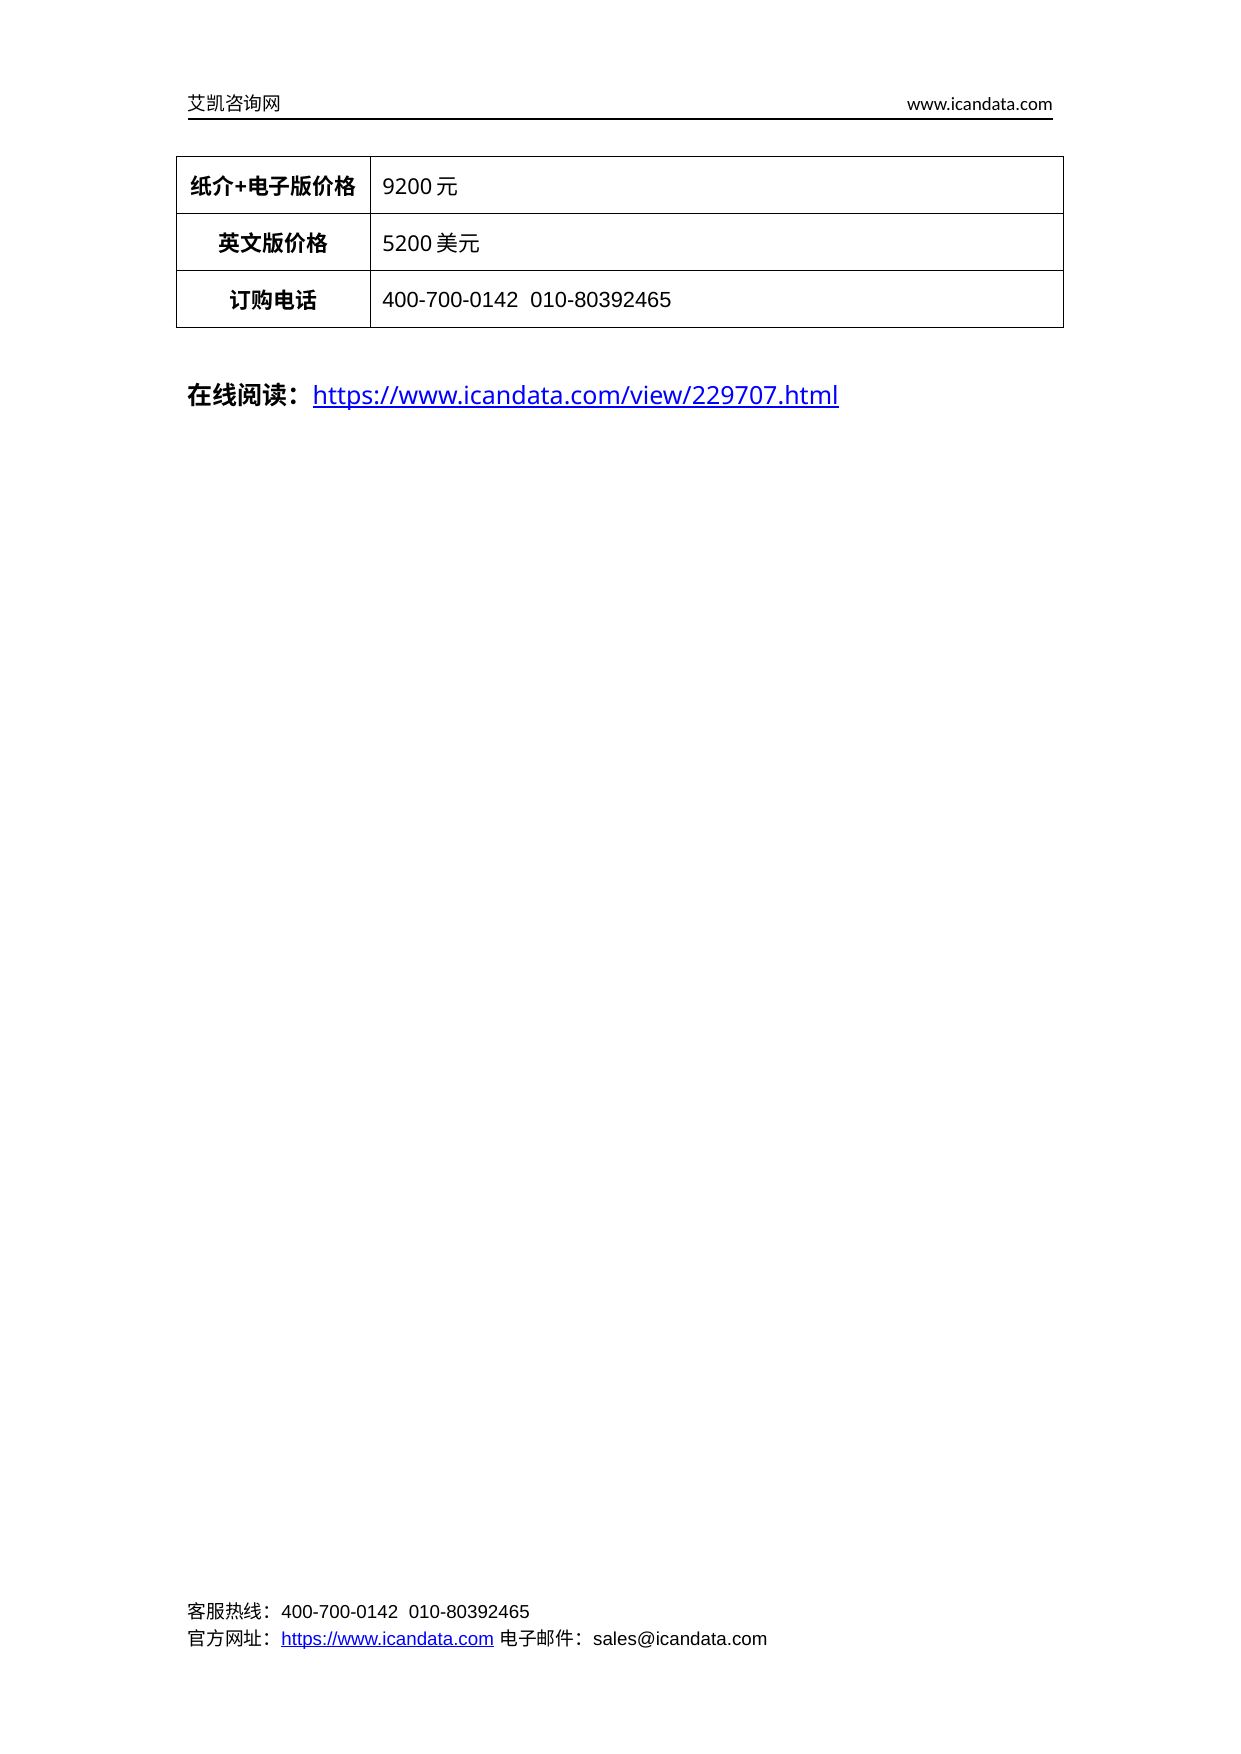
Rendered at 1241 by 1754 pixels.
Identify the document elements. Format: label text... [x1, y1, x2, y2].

table_cell 5200美元 [371, 214, 1063, 270]
table_cell 英文版价格 [177, 214, 370, 270]
table_cell 9200元 [371, 157, 1063, 213]
table_cell 订购电话 [177, 271, 370, 327]
text 在线阅读：https://www.icandata.com/view/229707.html [187, 361, 1053, 426]
table_cell 400-700-0142 010-80392465 [371, 271, 1063, 327]
table_cell 纸介+电子版价格 [177, 157, 370, 213]
